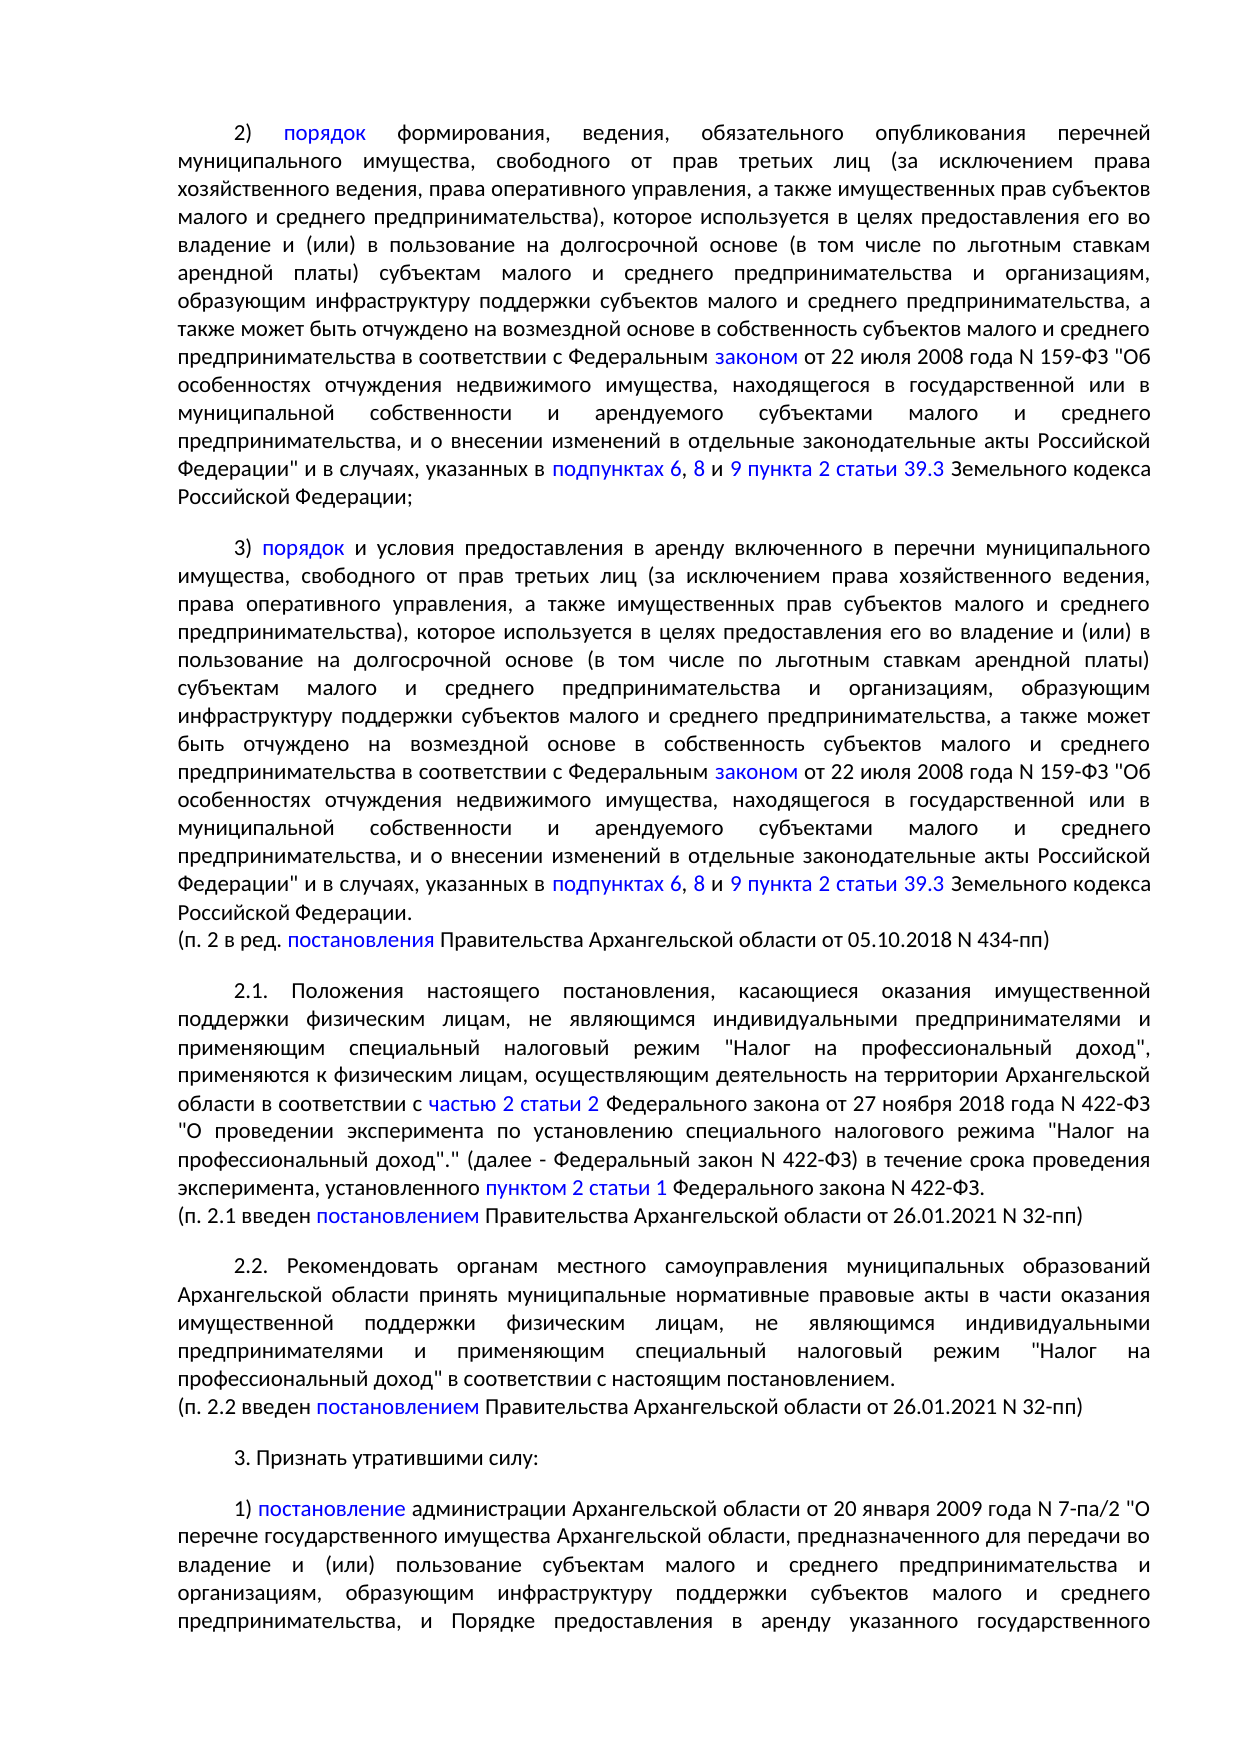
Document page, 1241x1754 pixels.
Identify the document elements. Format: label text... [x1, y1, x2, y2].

text 3. Признать утратившими силу: [177, 1443, 1152, 1471]
text (п. 2 в ред. постановления Правительства Архангельской области от 05.10.2018 N 434-пп) [177, 926, 1152, 954]
text 2.2. Рекомендовать органам местного самоуправления муниципальных образований Архангельской области принять муниципальные нормативные правовые акты в части оказания имущественной поддержки физическим лицам, не являющимся индивидуальными предпринимателями и применяющим специальный налоговый режим "Налог на профессиональный доход" в соответствии с настоящим постановлением. [177, 1252, 1152, 1392]
text (п. 2.1 введен постановлением Правительства Архангельской области от 26.01.2021 N 32-пп) [177, 1201, 1152, 1229]
text 2.1. Положения настоящего постановления, касающиеся оказания имущественной поддержки физическим лицам, не являющимся индивидуальными предпринимателями и применяющим специальный налоговый режим "Налог на профессиональный доход", применяются к физическим лицам, осуществляющим деятельность на территории Архангельской области в соответствии с частью 2 статьи 2 Федерального закона от 27 ноября 2018 года N 422-ФЗ "О проведении эксперимента по установлению специального налогового режима "Налог на профессиональный доход"." (далее - Федеральный закон N 422-ФЗ) в течение срока проведения эксперимента, установленного пунктом 2 статьи 1 Федерального закона N 422-ФЗ. [177, 977, 1152, 1201]
text (п. 2.2 введен постановлением Правительства Архангельской области от 26.01.2021 N 32-пп) [177, 1392, 1152, 1420]
text 3) порядок и условия предоставления в аренду включенного в перечни муниципального имущества, свободного от прав третьих лиц (за исключением права хозяйственного ведения, права оперативного управления, а также имущественных прав субъектов малого и среднего предпринимательства), которое используется в целях предоставления его во владение и (или) в пользование на долгосрочной основе (в том числе по льготным ставкам арендной платы) субъектам малого и среднего предпринимательства и организациям, образующим инфраструктуру поддержки субъектов малого и среднего предпринимательства, а также может быть отчуждено на возмездной основе в собственность субъектов малого и среднего предпринимательства в соответствии с Федеральным законом от 22 июля 2008 года N 159-ФЗ "Об особенностях отчуждения недвижимого имущества, находящегося в государственной или в муниципальной собственности и арендуемого субъектами малого и среднего предпринимательства, и о внесении изменений в отдельные законодательные акты Российской Федерации" и в случаях, указанных в подпунктах 6, 8 и 9 пункта 2 статьи 39.3 Земельного кодекса Российской Федерации. [177, 533, 1152, 926]
text 2) порядок формирования, ведения, обязательного опубликования перечней муниципального имущества, свободного от прав третьих лиц (за исключением права хозяйственного ведения, права оперативного управления, а также имущественных прав субъектов малого и среднего предпринимательства), которое используется в целях предоставления его во владение и (или) в пользование на долгосрочной основе (в том числе по льготным ставкам арендной платы) субъектам малого и среднего предпринимательства и организациям, образующим инфраструктуру поддержки субъектов малого и среднего предпринимательства, а также может быть отчуждено на возмездной основе в собственность субъектов малого и среднего предпринимательства в соответствии с Федеральным законом от 22 июля 2008 года N 159-ФЗ "Об особенностях отчуждения недвижимого имущества, находящегося в государственной или в муниципальной собственности и арендуемого субъектами малого и среднего предпринимательства, и о внесении изменений в отдельные законодательные акты Российской Федерации" и в случаях, указанных в подпунктах 6, 8 и 9 пункта 2 статьи 39.3 Земельного кодекса Российской Федерации; [177, 118, 1152, 510]
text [177, 1494, 1152, 1634]
